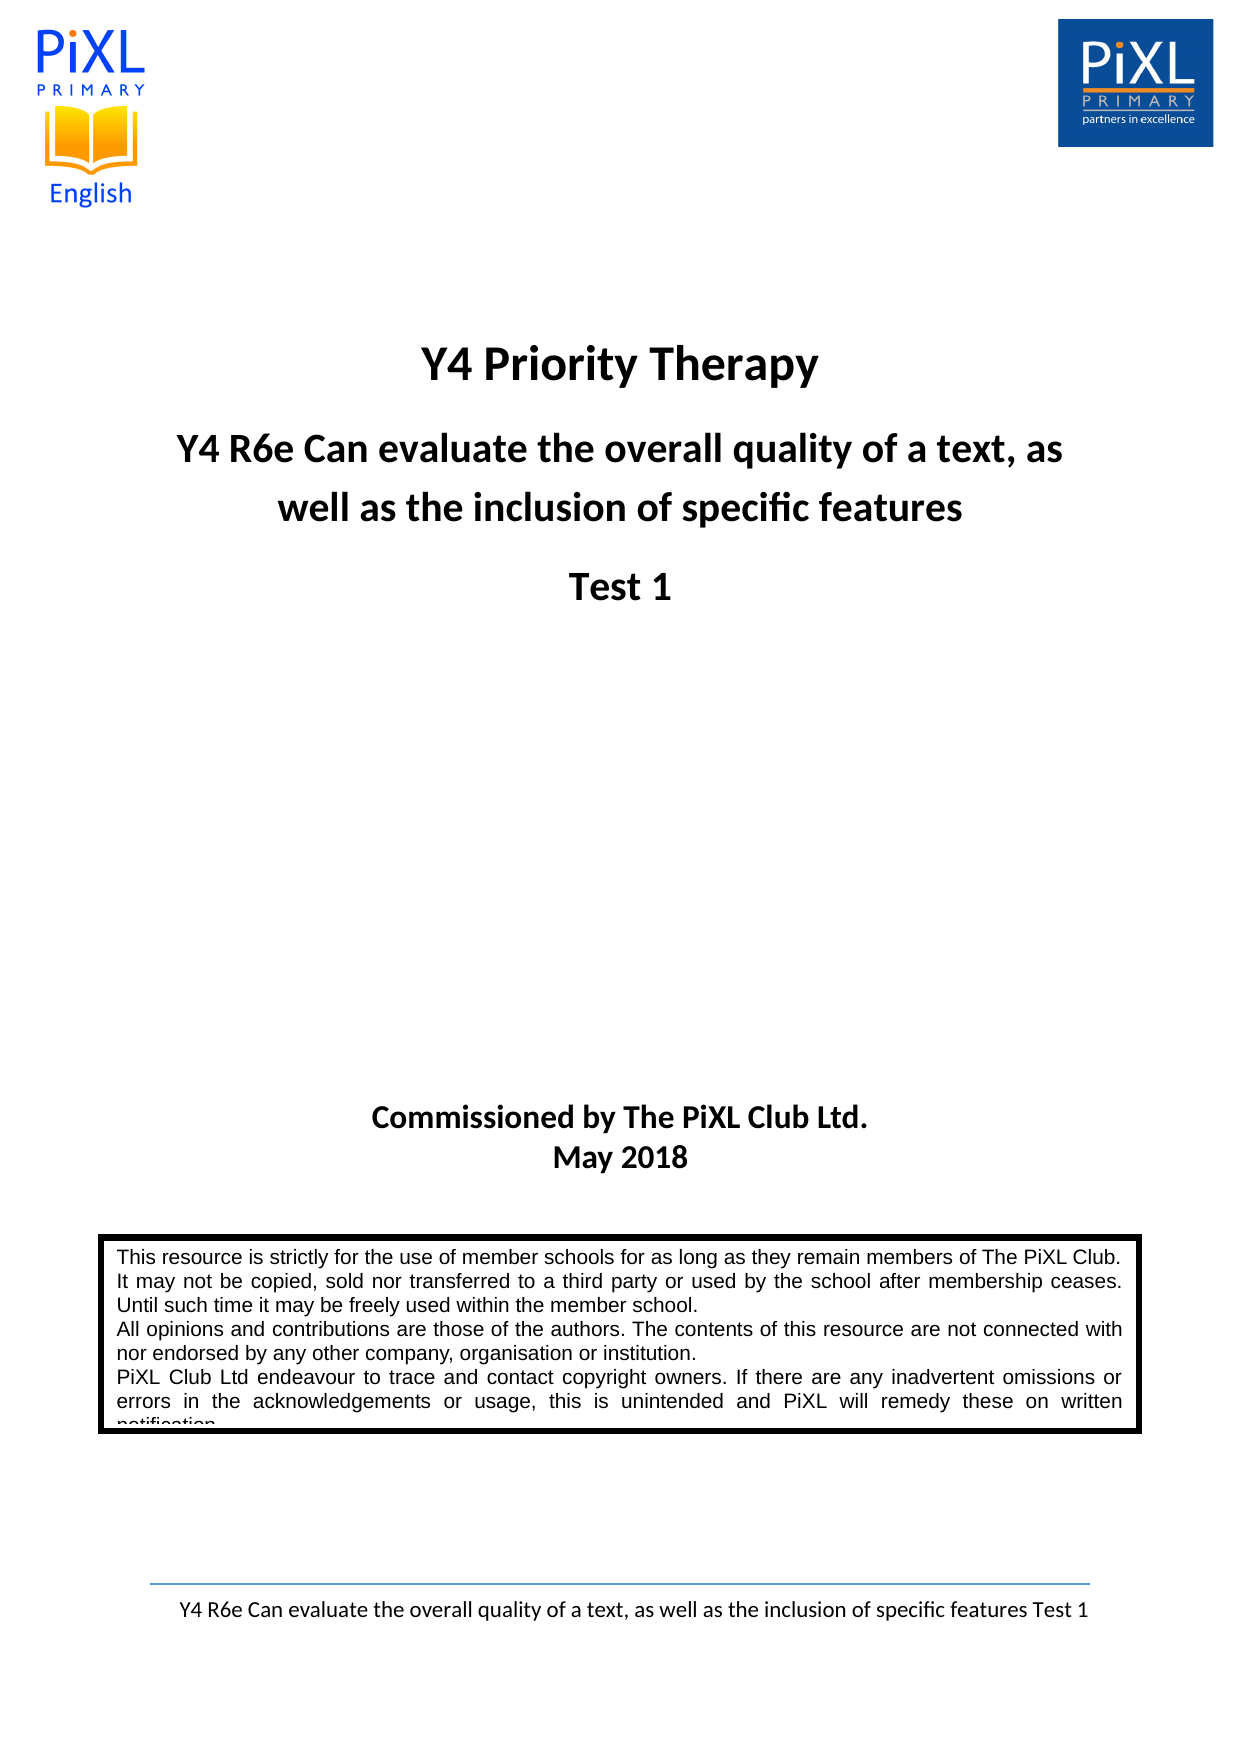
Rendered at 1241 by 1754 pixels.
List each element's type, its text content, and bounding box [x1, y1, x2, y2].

picture [1057, 19, 1214, 147]
text May 2018 [150, 1137, 1090, 1177]
text Y4 R6e Can evaluate the overall quality of a text, as well as the inclusion of specific features [150, 422, 1090, 532]
text Y4 Priority Therapy [150, 331, 1090, 392]
text Test 1 [150, 560, 1090, 611]
picture [8, 0, 174, 237]
text Commissioned by The PiXL Club Ltd. [150, 1096, 1090, 1137]
